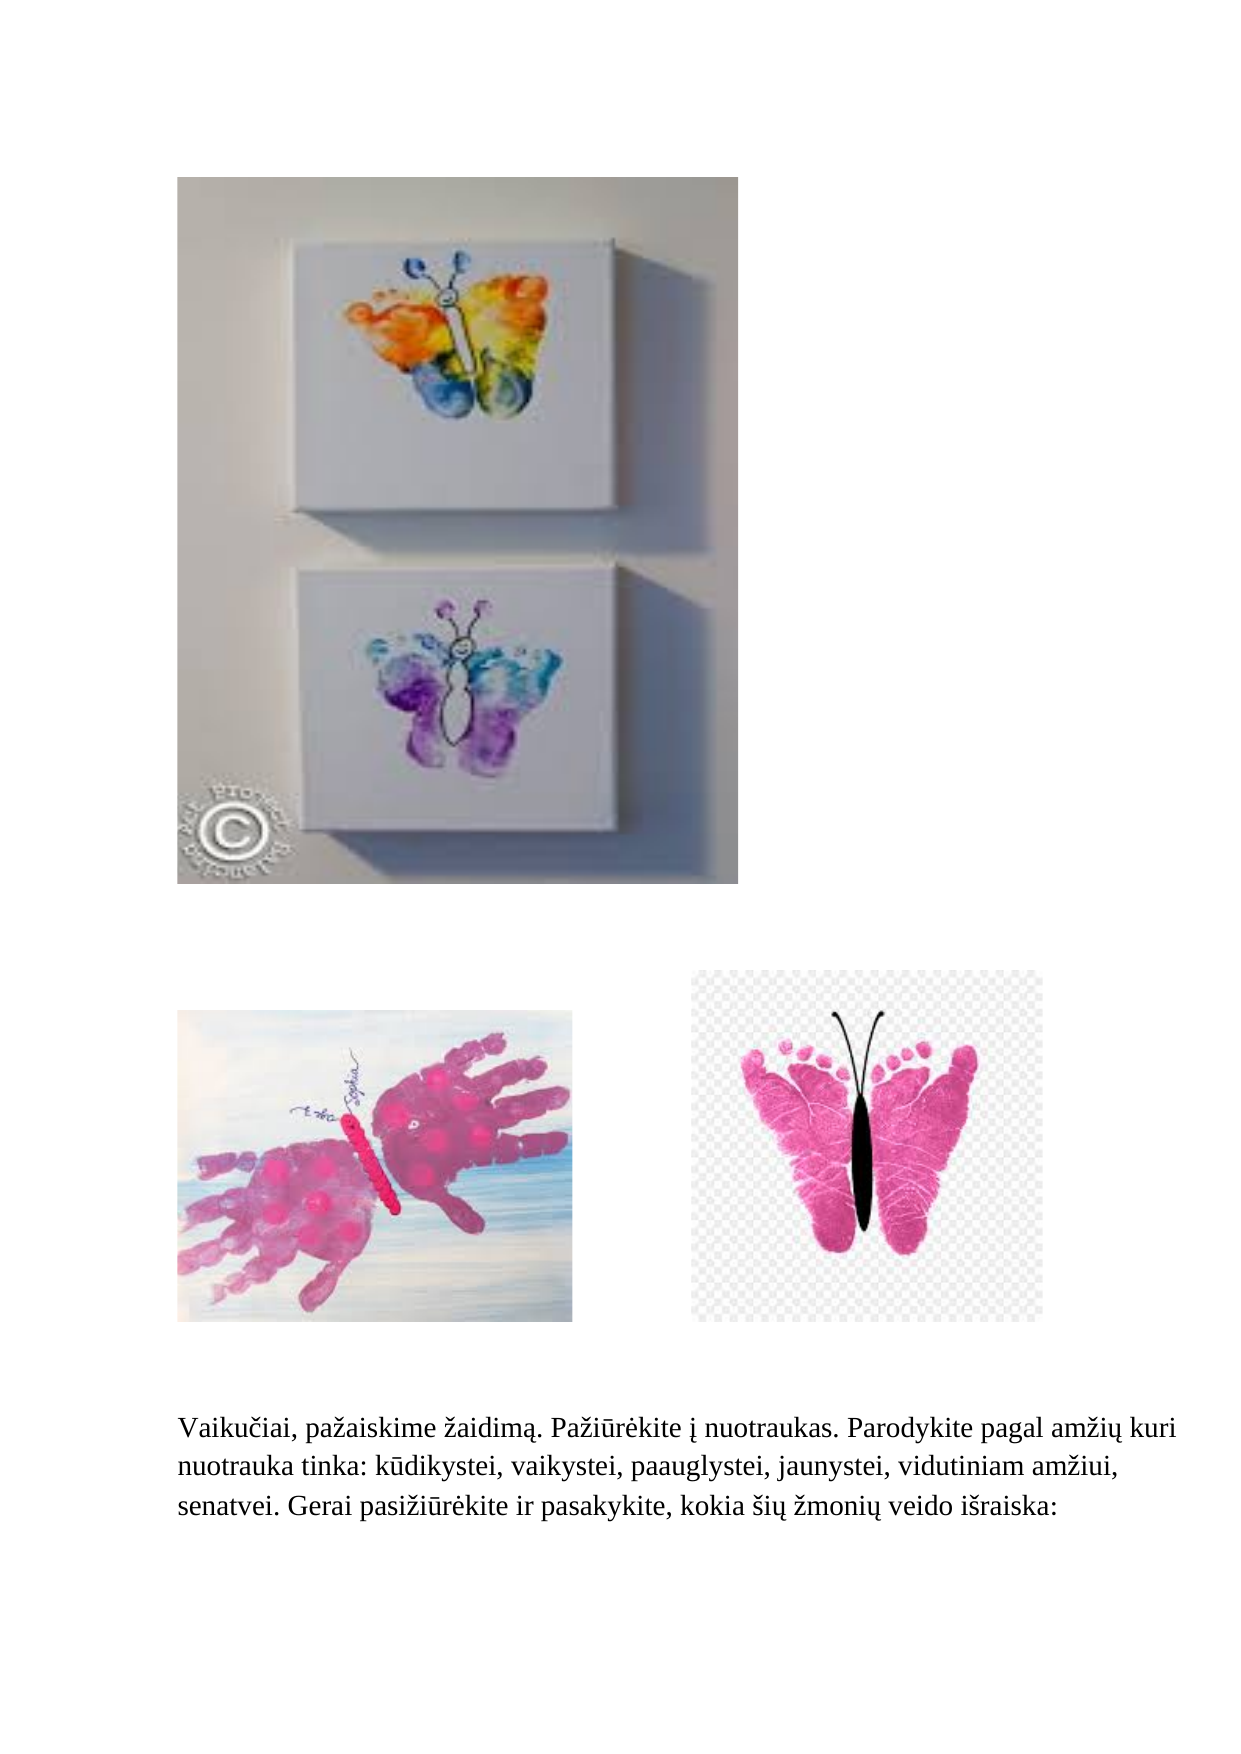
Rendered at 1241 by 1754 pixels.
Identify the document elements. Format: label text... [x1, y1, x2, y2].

picture [177, 1010, 573, 1322]
picture [177, 177, 739, 884]
picture [691, 970, 1043, 1322]
text Vaikučiai, pažaiskime žaidimą. Pažiūrėkite į nuotraukas. Parodykite pagal amžių kuri nuotrauka tinka: kūdikystei, vaikystei, paauglystei, jaunystei, vidutiniam amžiui, senatvei. Gerai pasižiūrėkite ir pasakykite, kokia šių žmonių veido išraiska: [177, 1410, 1181, 1523]
